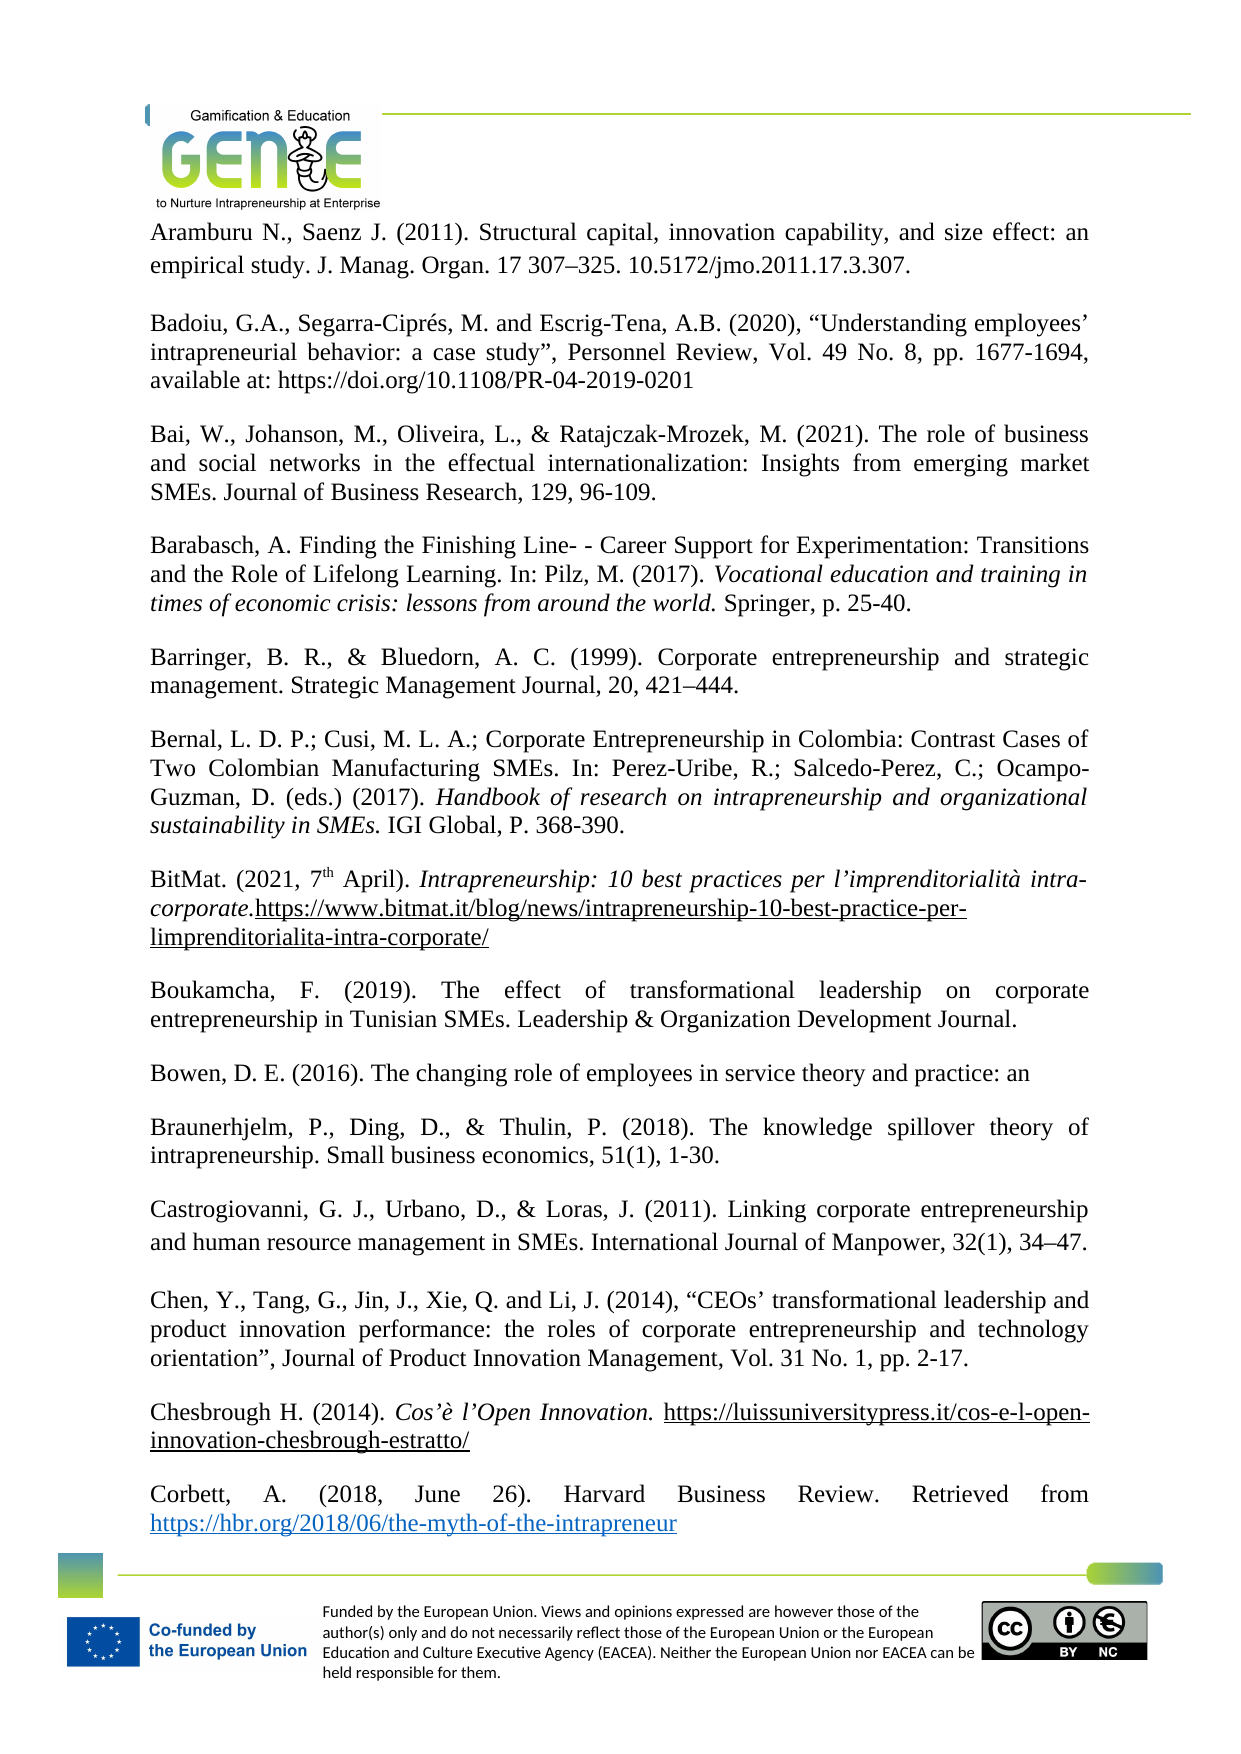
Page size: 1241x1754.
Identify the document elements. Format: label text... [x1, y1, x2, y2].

picture [981, 1601, 1148, 1660]
text BitMat. (2021, 7th April). Intrapreneurship: 10 best practices per l’imprenditorialità intra-corporate.https://www.bitmat.it/blog/news/intrapreneurship-10-best-practice-per-limprenditorialita-intra-corporate/ [150, 864, 1090, 951]
text Castrogiovanni, G. J., Urbano, D., & Loras, J. (2011). Linking corporate entrepreneurship and human resource management in SMEs. International Journal of Manpower, 32(1), 34–47. [150, 1194, 1090, 1256]
text Badoiu, G.A., Segarra-Ciprés, M. and Escrig-Tena, A.B. (2020), “Understanding employees’ intrapreneurial behavior: a case study”, Personnel Review, Vol. 49 No. 8, pp. 1677-1694, available at: https://doi.org/10.1108/PR-04-2019-0201 [150, 308, 1090, 394]
text Bowen, D. E. (2016). The changing role of employees in service theory and practice: an [150, 1058, 1090, 1087]
picture [1087, 1563, 1162, 1584]
text Barringer, B. R., & Bluedorn, A. C. (1999). Corporate entrepreneurship and strategic management. Strategic Management Journal, 20, 421–444. [150, 642, 1090, 699]
picture [58, 1553, 103, 1598]
text Chesbrough H. (2014). Cos’è l’Open Innovation. https://luissuniversitypress.it/cos-e-l-open-innovation-chesbrough-estratto/ [150, 1397, 1090, 1454]
text Aramburu N., Saenz J. (2011). Structural capital, innovation capability, and size effect: an empirical study. J. Manag. Organ. 17 307–325. 10.5172/jmo.2011.17.3.307. [150, 150, 1090, 279]
text Bai, W., Johanson, M., Oliveira, L., & Ratajczak-Mrozek, M. (2021). The role of business and social networks in the effectual internationalization: Insights from emerging market SMEs. Journal of Business Research, 129, 96-109. [150, 419, 1090, 506]
text Chen, Y., Tang, G., Jin, J., Xie, Q. and Li, J. (2014), “CEOs’ transformational leadership and product innovation performance: the roles of corporate entrepreneurship and technology orientation”, Journal of Product Innovation Management, Vol. 31 No. 1, pp. 2-17. [150, 1285, 1090, 1372]
picture [145, 104, 383, 213]
text Corbett, A. (2018, June 26). Harvard Business Review. Retrieved from https://hbr.org/2018/06/the-myth-of-the-intrapreneur [150, 1479, 1090, 1537]
text Barabasch, A. Finding the Finishing Line- - Career Support for Experimentation: Transitions and the Role of Lifelong Learning. In: Pilz, M. (2017). Vocational education and training in times of economic crisis: lessons from around the world. Springer, p. 25-40. [150, 531, 1090, 617]
text Bernal, L. D. P.; Cusi, M. L. A.; Corporate Entrepreneurship in Colombia: Contrast Cases of Two Colombian Manufacturing SMEs. In: Perez-Uribe, R.; Salcedo-Perez, C.; Ocampo-Guzman, D. (eds.) (2017). Handbook of research on intrapreneurship and organizational sustainability in SMEs. IGI Global, P. 368-390. [150, 724, 1090, 839]
text Boukamcha, F. (2019). The effect of transformational leadership on corporate entrepreneurship in Tunisian SMEs. Leadership & Organization Development Journal. [150, 976, 1090, 1033]
picture [58, 1615, 320, 1670]
text Braunerhjelm, P., Ding, D., & Thulin, P. (2018). The knowledge spillover theory of intrapreneurship. Small business economics, 51(1), 1-30. [150, 1112, 1090, 1169]
